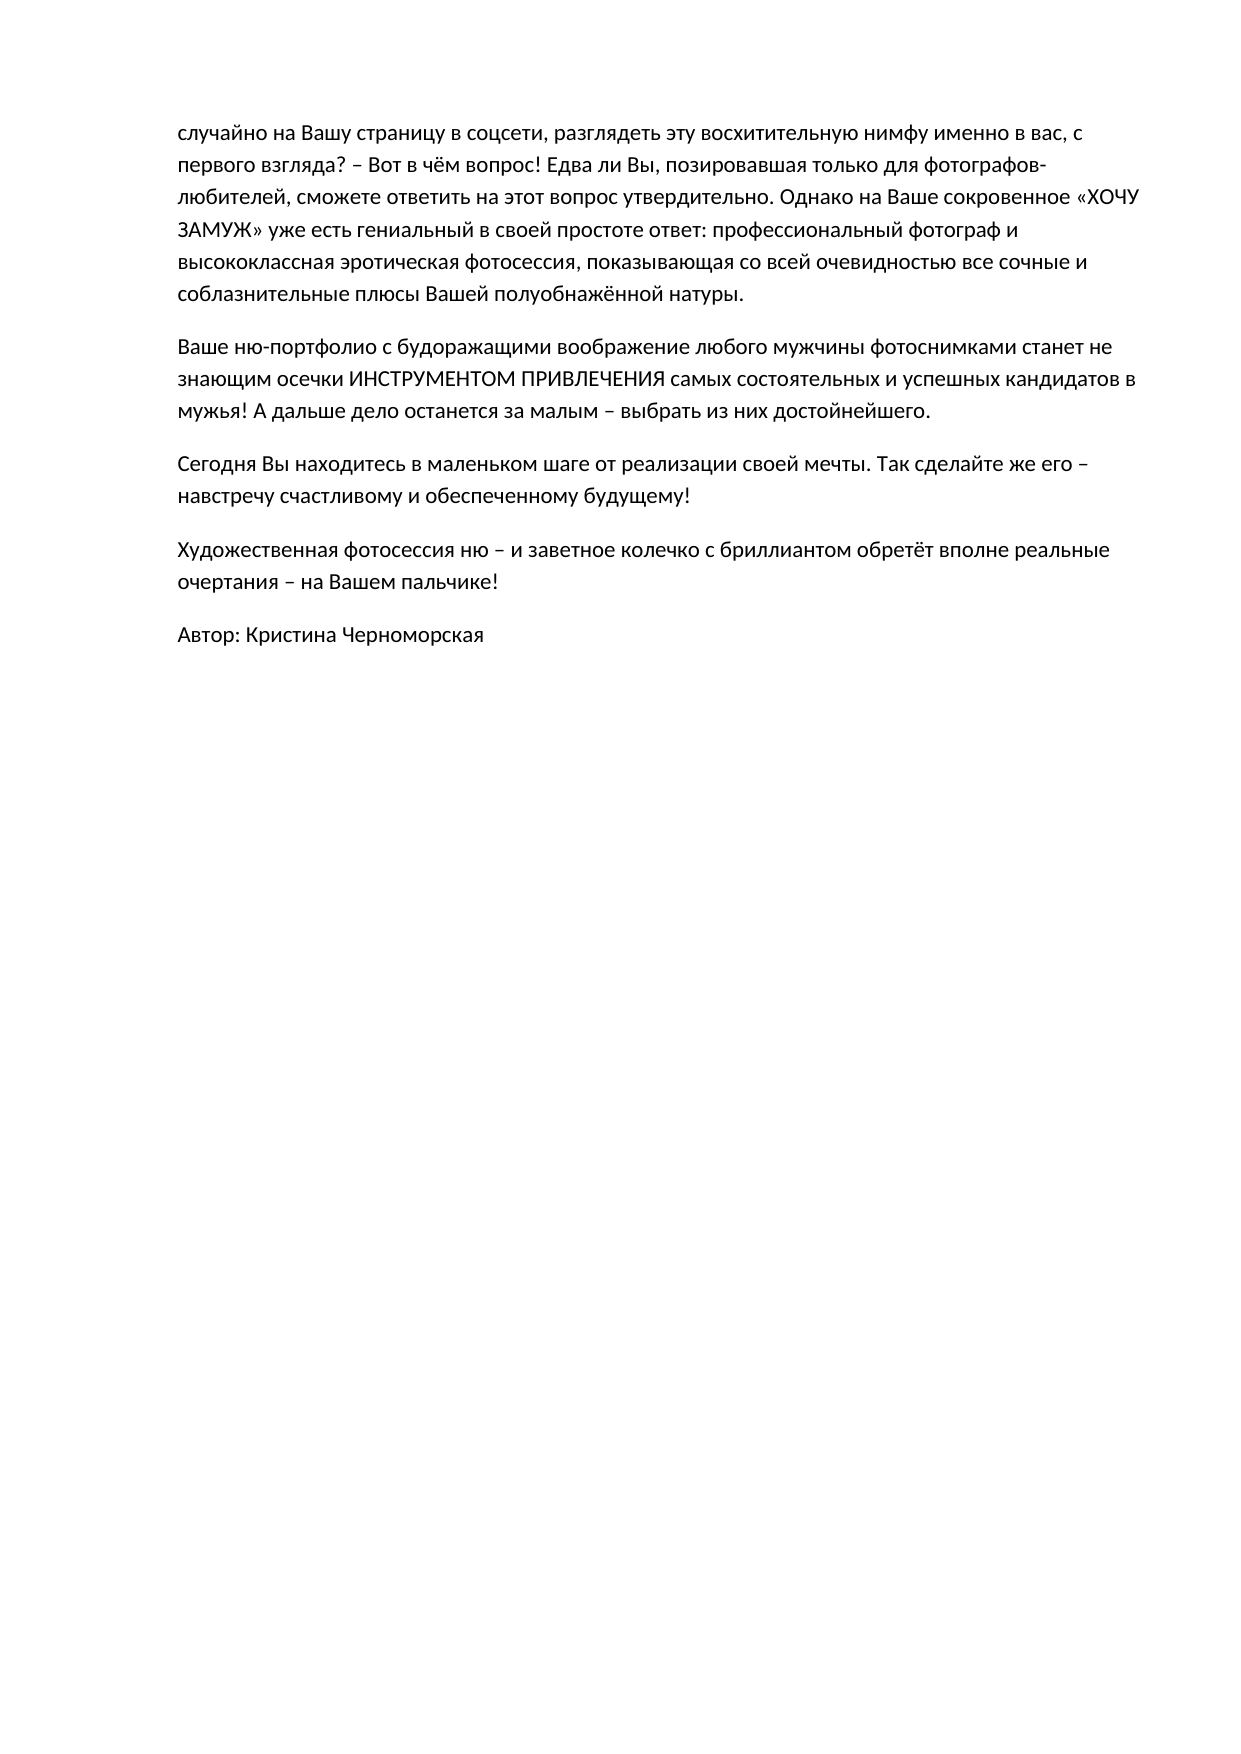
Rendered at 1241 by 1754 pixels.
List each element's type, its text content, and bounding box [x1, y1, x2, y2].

text Автор: Кристина Черноморская [177, 620, 1152, 648]
text Сегодня Вы находитесь в маленьком шаге от реализации своей мечты. Так сделайте же его – навстречу счастливому и обеспеченному будущему! [177, 449, 1152, 510]
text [177, 118, 1152, 307]
text Ваше ню-портфолио с будоражащими воображение любого мужчины фотоснимками станет не знающим осечки ИНСТРУМЕНТОМ ПРИВЛЕЧЕНИЯ самых состоятельных и успешных кандидатов в мужья! А дальше дело останется за малым – выбрать из них достойнейшего. [177, 332, 1152, 424]
text Художественная фотосессия ню – и заветное колечко с бриллиантом обретёт вполне реальные очертания – на Вашем пальчике! [177, 535, 1152, 595]
